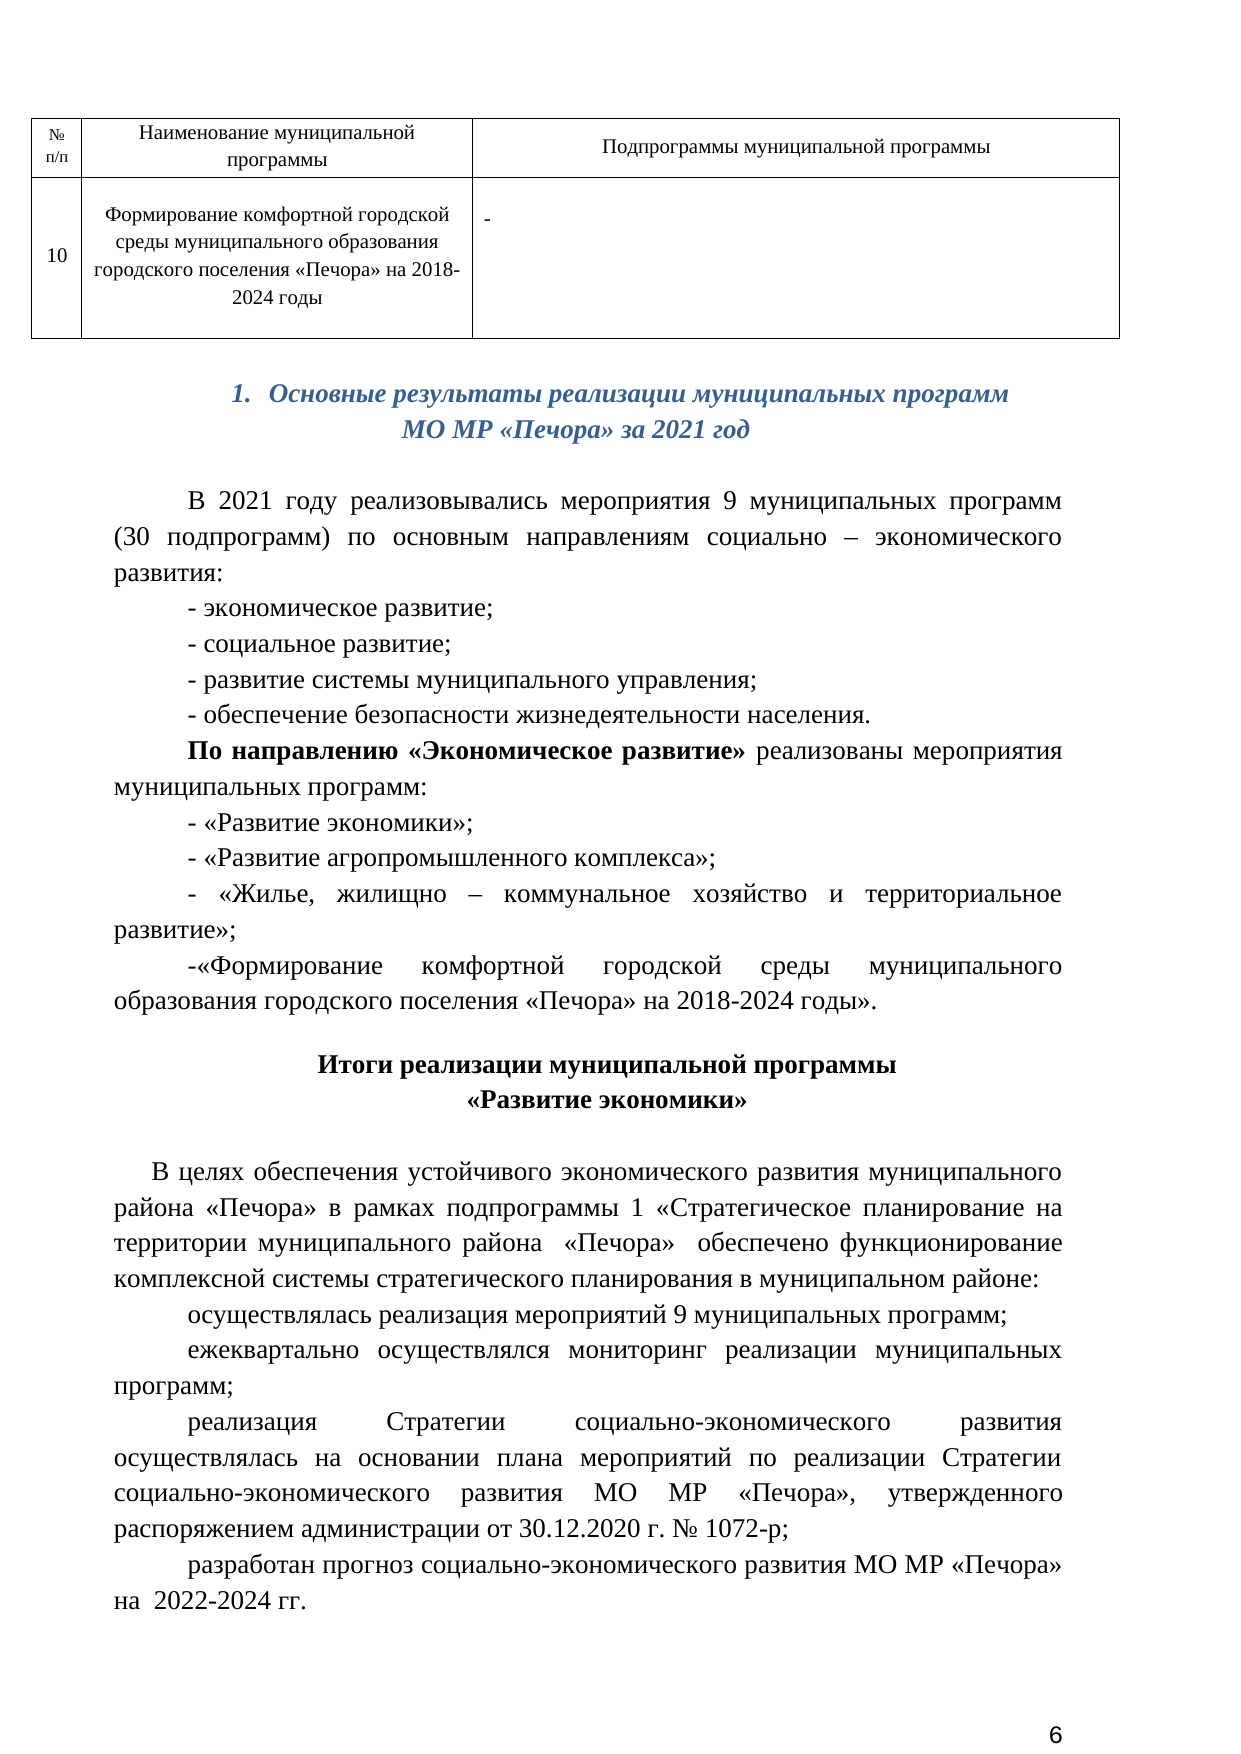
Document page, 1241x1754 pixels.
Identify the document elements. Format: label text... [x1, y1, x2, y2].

table_header Подпрограммы муниципальной программы [473, 119, 1119, 177]
text - обеспечение безопасности жизнедеятельности населения. [114, 699, 1063, 730]
text В целях обеспечения устойчивого экономического развития муниципального района «Печора» в рамках подпрограммы 1 «Стратегическое планирование на территории муниципального района «Печора» обеспечено функционирование комплексной системы стратегического планирования в муниципальном районе: [114, 1155, 1063, 1293]
text По направлению «Экономическое развитие» реализованы мероприятия муниципальных программ: [114, 734, 1063, 801]
text ежеквартально осуществлялся мониторинг реализации муниципальных программ; [114, 1334, 1063, 1401]
table_cell - [473, 178, 1119, 337]
table_header Наименование муниципальной программы [82, 119, 472, 177]
text - «Жилье, жилищно – коммунальное хозяйство и территориальное развитие»; [114, 877, 1063, 944]
text - развитие системы муниципального управления; [114, 663, 1063, 694]
text разработан прогноз социально-экономического развития МО МР «Печора» на 2022-2024 гг. [114, 1548, 1063, 1615]
table_header № п/п [32, 119, 81, 177]
text «Развитие экономики» [114, 1083, 1063, 1115]
text - «Развитие агропромышленного комплекса»; [114, 842, 1063, 873]
text реализация Стратегии социально-экономического развития осуществлялась на основании плана мероприятий по реализации Стратегии социально-экономического развития МО МР «Печора», утвержденного распоряжением администрации от 30.12.2020 г. № 1072-р; [114, 1405, 1063, 1543]
text - экономическое развитие; [114, 591, 1063, 623]
text осуществлялась реализация мероприятий 9 муниципальных программ; [114, 1298, 1063, 1329]
text В 2021 году реализовывались мероприятия 9 муниципальных программ (30 подпрограмм) по основным направлениям социально – экономического развития: [114, 484, 1063, 587]
table_cell Формирование комфортной городской среды муниципального образования городского поселения «Печора» на 2018-2024 годы [82, 178, 472, 337]
subtitle МО МР «Печора» за 2021 год [89, 413, 1063, 444]
text Итоги реализации муниципальной программы [114, 1048, 1063, 1079]
text - «Развитие экономики»; [114, 806, 1063, 837]
subtitle Основные результаты реализации муниципальных программ [177, 377, 1063, 408]
text - социальное развитие; [114, 627, 1063, 658]
table_cell 10 [32, 178, 81, 337]
text -«Формирование комфортной городской среды муниципального образования городского поселения «Печора» на 2018-2024 годы». [114, 949, 1063, 1016]
